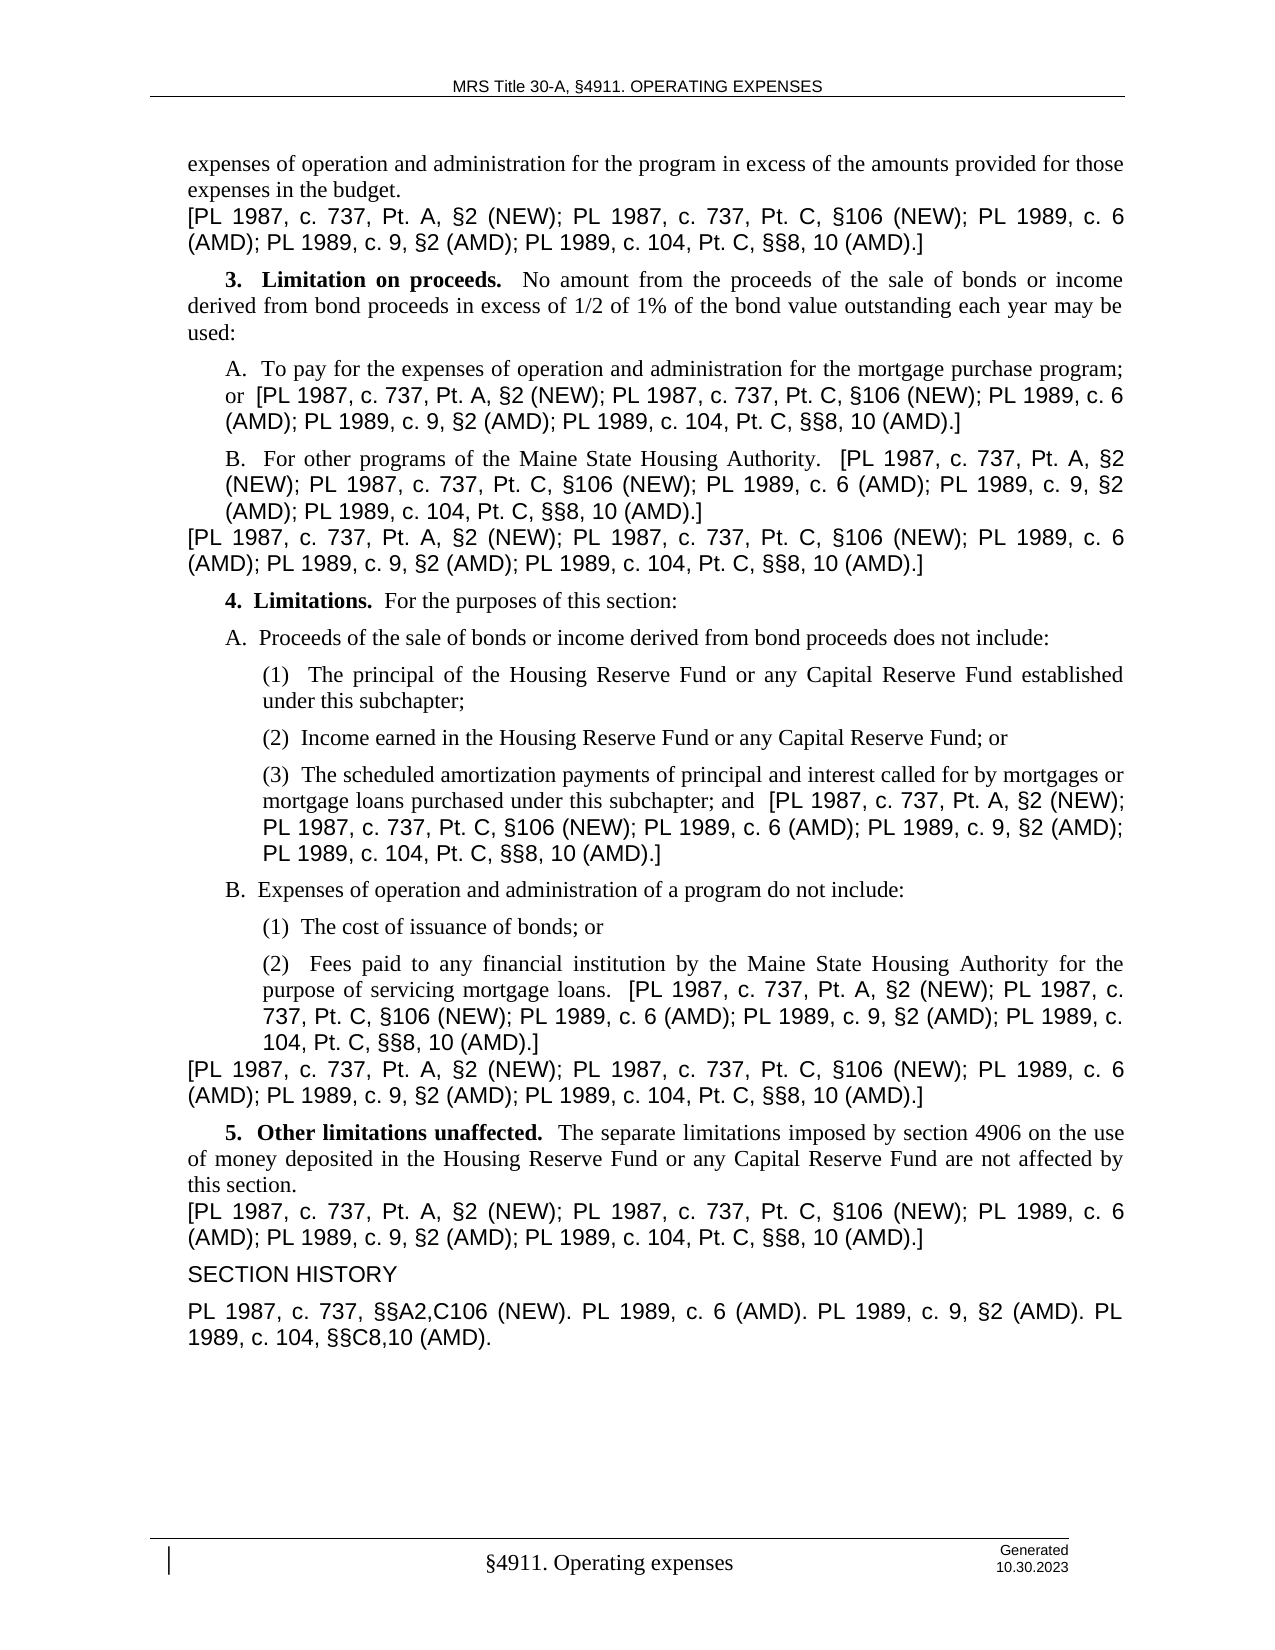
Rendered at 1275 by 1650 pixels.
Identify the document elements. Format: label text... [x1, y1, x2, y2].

text 5. Other limitations unaffected. The separate limitations imposed by section 4906 on the use of money deposited in the Housing Reserve Fund or any Capital Reserve Fund are not affected by this section. [187, 1119, 1125, 1198]
text PL 1987, c. 737, §§A2,C106 (NEW). PL 1989, c. 6 (AMD). PL 1989, c. 9, §2 (AMD). PL 1989, c. 104, §§C8,10 (AMD). [187, 1298, 1125, 1350]
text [187, 150, 1125, 203]
text B. For other programs of the Maine State Housing Authority. [PL 1987, c. 737, Pt. A, §2 (NEW); PL 1987, c. 737, Pt. C, §106 (NEW); PL 1989, c. 6 (AMD); PL 1989, c. 9, §2 (AMD); PL 1989, c. 104, Pt. C, §§8, 10 (AMD).] [225, 445, 1125, 524]
text 4. Limitations. For the purposes of this section: [187, 587, 1125, 613]
text A. To pay for the expenses of operation and administration for the mortgage purchase program; or [PL 1987, c. 737, Pt. A, §2 (NEW); PL 1987, c. 737, Pt. C, §106 (NEW); PL 1989, c. 6 (AMD); PL 1989, c. 9, §2 (AMD); PL 1989, c. 104, Pt. C, §§8, 10 (AMD).] [225, 355, 1125, 434]
text 3. Limitation on proceeds. No amount from the proceeds of the sale of bonds or income derived from bond proceeds in excess of 1/2 of 1% of the bond value outstanding each year may be used: [187, 266, 1125, 345]
text (2) Fees paid to any financial institution by the Maine State Housing Authority for the purpose of servicing mortgage loans. [PL 1987, c. 737, Pt. A, §2 (NEW); PL 1987, c. 737, Pt. C, §106 (NEW); PL 1989, c. 6 (AMD); PL 1989, c. 9, §2 (AMD); PL 1989, c. 104, Pt. C, §§8, 10 (AMD).] [262, 950, 1125, 1056]
text A. Proceeds of the sale of bonds or income derived from bond proceeds does not include: [225, 624, 1125, 650]
text (1) The principal of the Housing Reserve Fund or any Capital Reserve Fund established under this subchapter; [262, 661, 1125, 713]
text (1) The cost of issuance of bonds; or [262, 913, 1125, 940]
text (2) Income earned in the Housing Reserve Fund or any Capital Reserve Fund; or [262, 724, 1125, 750]
text B. Expenses of operation and administration of a program do not include: [225, 877, 1125, 903]
text (3) The scheduled amortization payments of principal and interest called for by mortgages or mortgage loans purchased under this subchapter; and [PL 1987, c. 737, Pt. A, §2 (NEW); PL 1987, c. 737, Pt. C, §106 (NEW); PL 1989, c. 6 (AMD); PL 1989, c. 9, §2 (AMD); PL 1989, c. 104, Pt. C, §§8, 10 (AMD).] [262, 761, 1125, 866]
text SECTION HISTORY [187, 1261, 1125, 1287]
